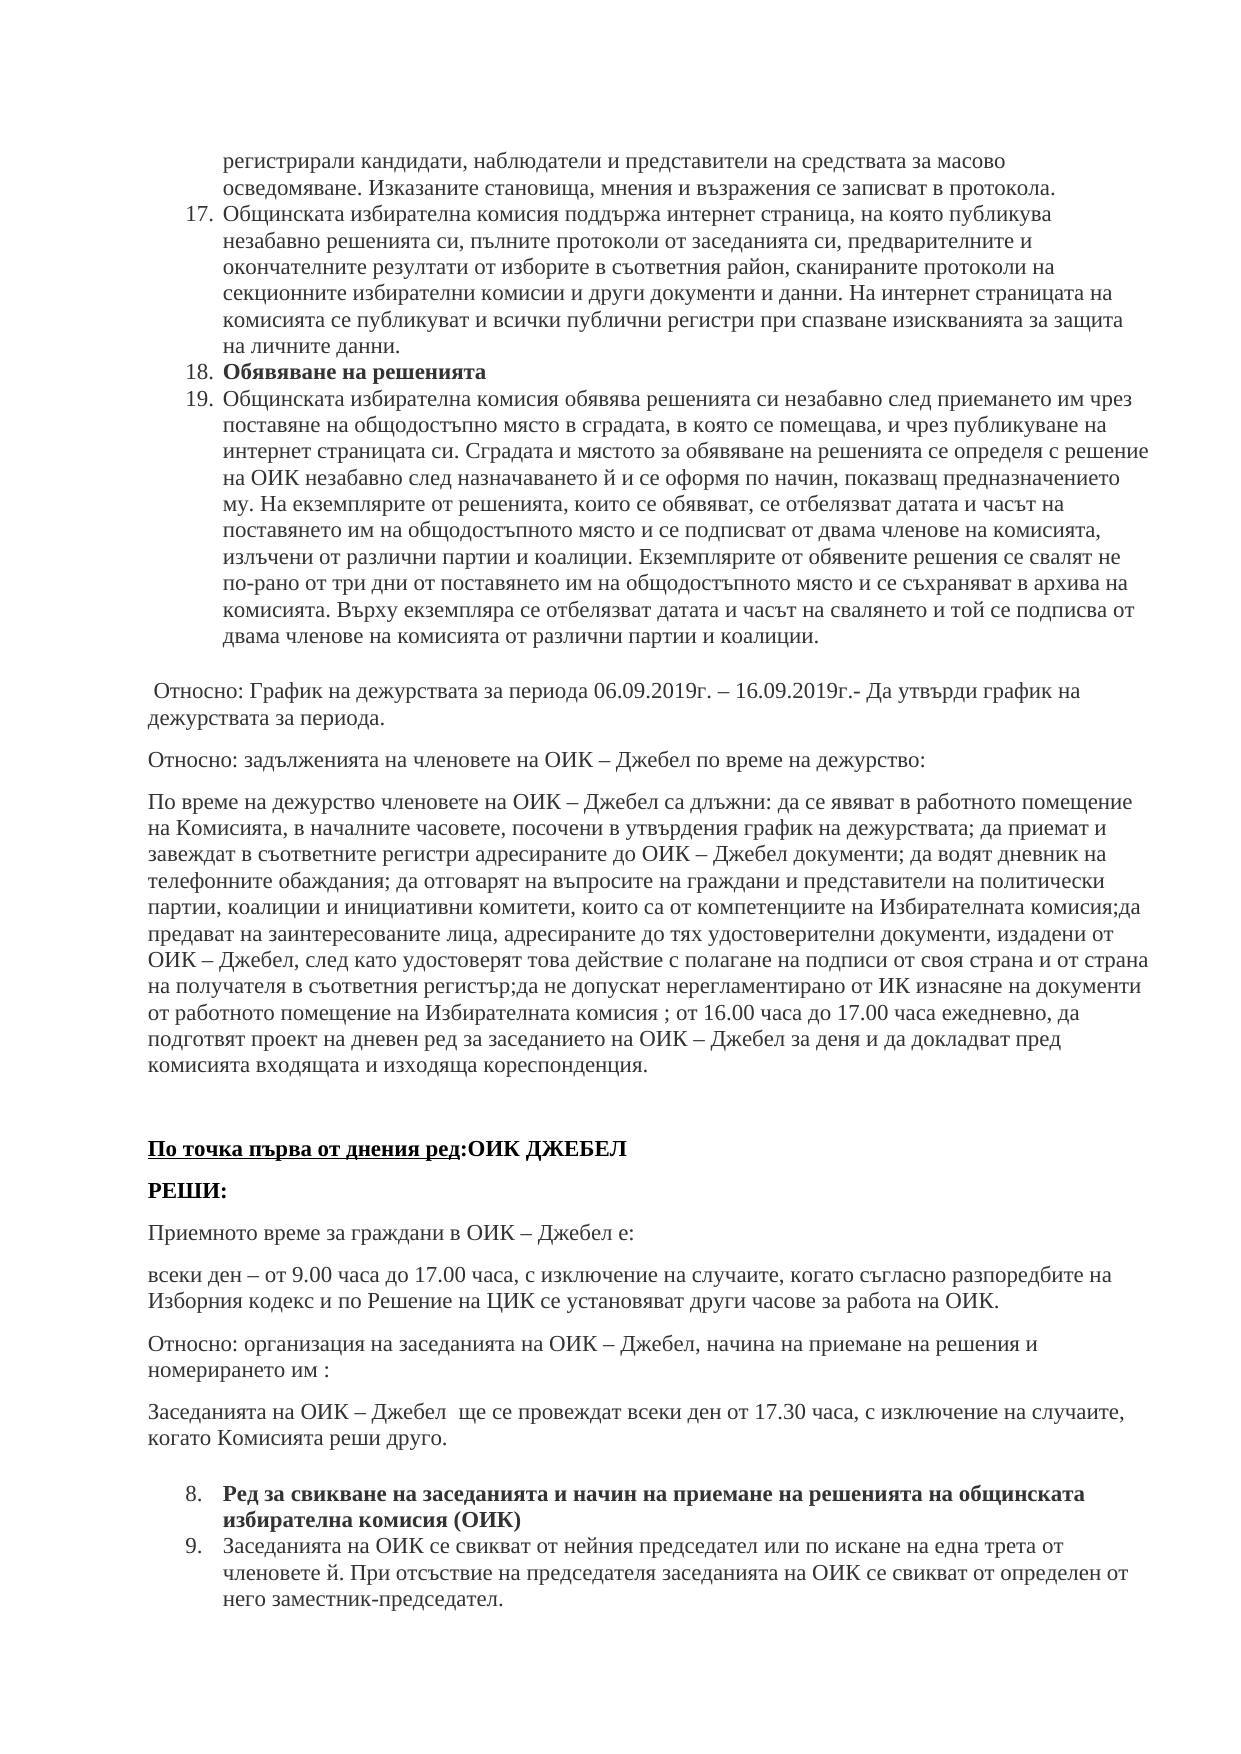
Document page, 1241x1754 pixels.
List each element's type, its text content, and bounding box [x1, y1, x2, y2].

list Заседанията на ОИК се свикват от нейния председател или по искане на една трета от членовете й. При отсъствие на председателя заседанията на ОИК се свикват от определен от него заместник-председател. [185, 1532, 1152, 1612]
text РЕШИ: [148, 1177, 1152, 1204]
text По точка първа от днения ред:ОИК ДЖЕБЕЛ [148, 1135, 1152, 1162]
list Обявяване на решенията [185, 358, 1152, 385]
text Относно: задълженията на членовете на ОИК – Джебел по време на дежурство: [148, 746, 1152, 772]
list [185, 148, 1152, 200]
list Общинската избирателна комисия обявява решенията си незабавно след приемането им чрез поставяне на общодостъпно място в сградата, в която се помещава, и чрез публикуване на интернет страницата си. Сградата и мястото за обявяване на решенията се определя с решение на ОИК незабавно след назначаването й и се оформя по начин, показващ предназначението му. На екземплярите от решенията, които се обявяват, се отбелязват датата и часът на поставянето им на общодостъпното място и се подписват от двама членове на комисията, излъчени от различни партии и коалиции. Екземплярите от обявените решения се свалят не по-рано от три дни от поставянето им на общодостъпното място и се съхраняват в архива на комисията. Върху екземпляра се отбелязват датата и часът на свалянето и той се подписва от двама членове на комисията от различни партии и коалиции. [185, 385, 1152, 648]
text Приемното време за граждани в ОИК – Джебел е: [148, 1219, 1152, 1246]
text По време на дежурство членовете на ОИК – Джебел са длъжни: да се явяват в работното помещение на Комисията, в началните часовете, посочени в утвърдения график на дежурствата; да приемат и завеждат в съответните регистри адресираните до ОИК – Джебел документи; да водят дневник на телефонните обаждания; да отговарят на въпросите на граждани и представители на политически партии, коалиции и инициативни комитети, които са от компетенциите на Избирателната комисия;да предават на заинтересованите лица, адресираните до тях удостоверителни документи, издадени от ОИК – Джебел, след като удостоверят това действие с полагане на подписи от своя страна и от страна на получателя в съответния регистър;да не допускат нерегламентирано от ИК изнасяне на документи от работното помещение на Избирателната комисия ; от 16.00 часа до 17.00 часа ежедневно, да подготвят проект на дневен ред за заседанието на ОИК – Джебел за деня и да докладват пред комисията входящата и изходяща кореспонденция. [148, 788, 1152, 1078]
list Общинската избирателна комисия поддържа интернет страница, на която публикува незабавно решенията си, пълните протоколи от заседанията си, предварителните и окончателните резултати от изборите в съответния район, сканираните протоколи на секционните избирателни комисии и други документи и данни. На интернет страницата на комисията се публикуват и всички публични регистри при спазване изискванията за защита на личните данни. [185, 200, 1152, 358]
text Относно: График на дежурствата за периода 06.09.2019г. – 16.09.2019г.- Да утвърди график на дежурствата за периода. [148, 677, 1152, 730]
list Ред за свикване на заседанията и начин на приемане на решенията на общинската избирателна комисия (ОИК) [185, 1480, 1152, 1532]
text Относно: организация на заседанията на ОИК – Джебел, начина на приемане на решения и номерирането им : [148, 1329, 1152, 1382]
text Заседанията на ОИК – Джебел ще се провеждат всеки ден от 17.30 часа, с изключение на случаите, когато Комисията реши друго. [148, 1398, 1152, 1451]
text всеки ден – от 9.00 часа до 17.00 часа, с изключение на случаите, когато съгласно разпоредбите на Изборния кодекс и по Решение на ЦИК се установяват други часове за работа на ОИК. [148, 1261, 1152, 1314]
